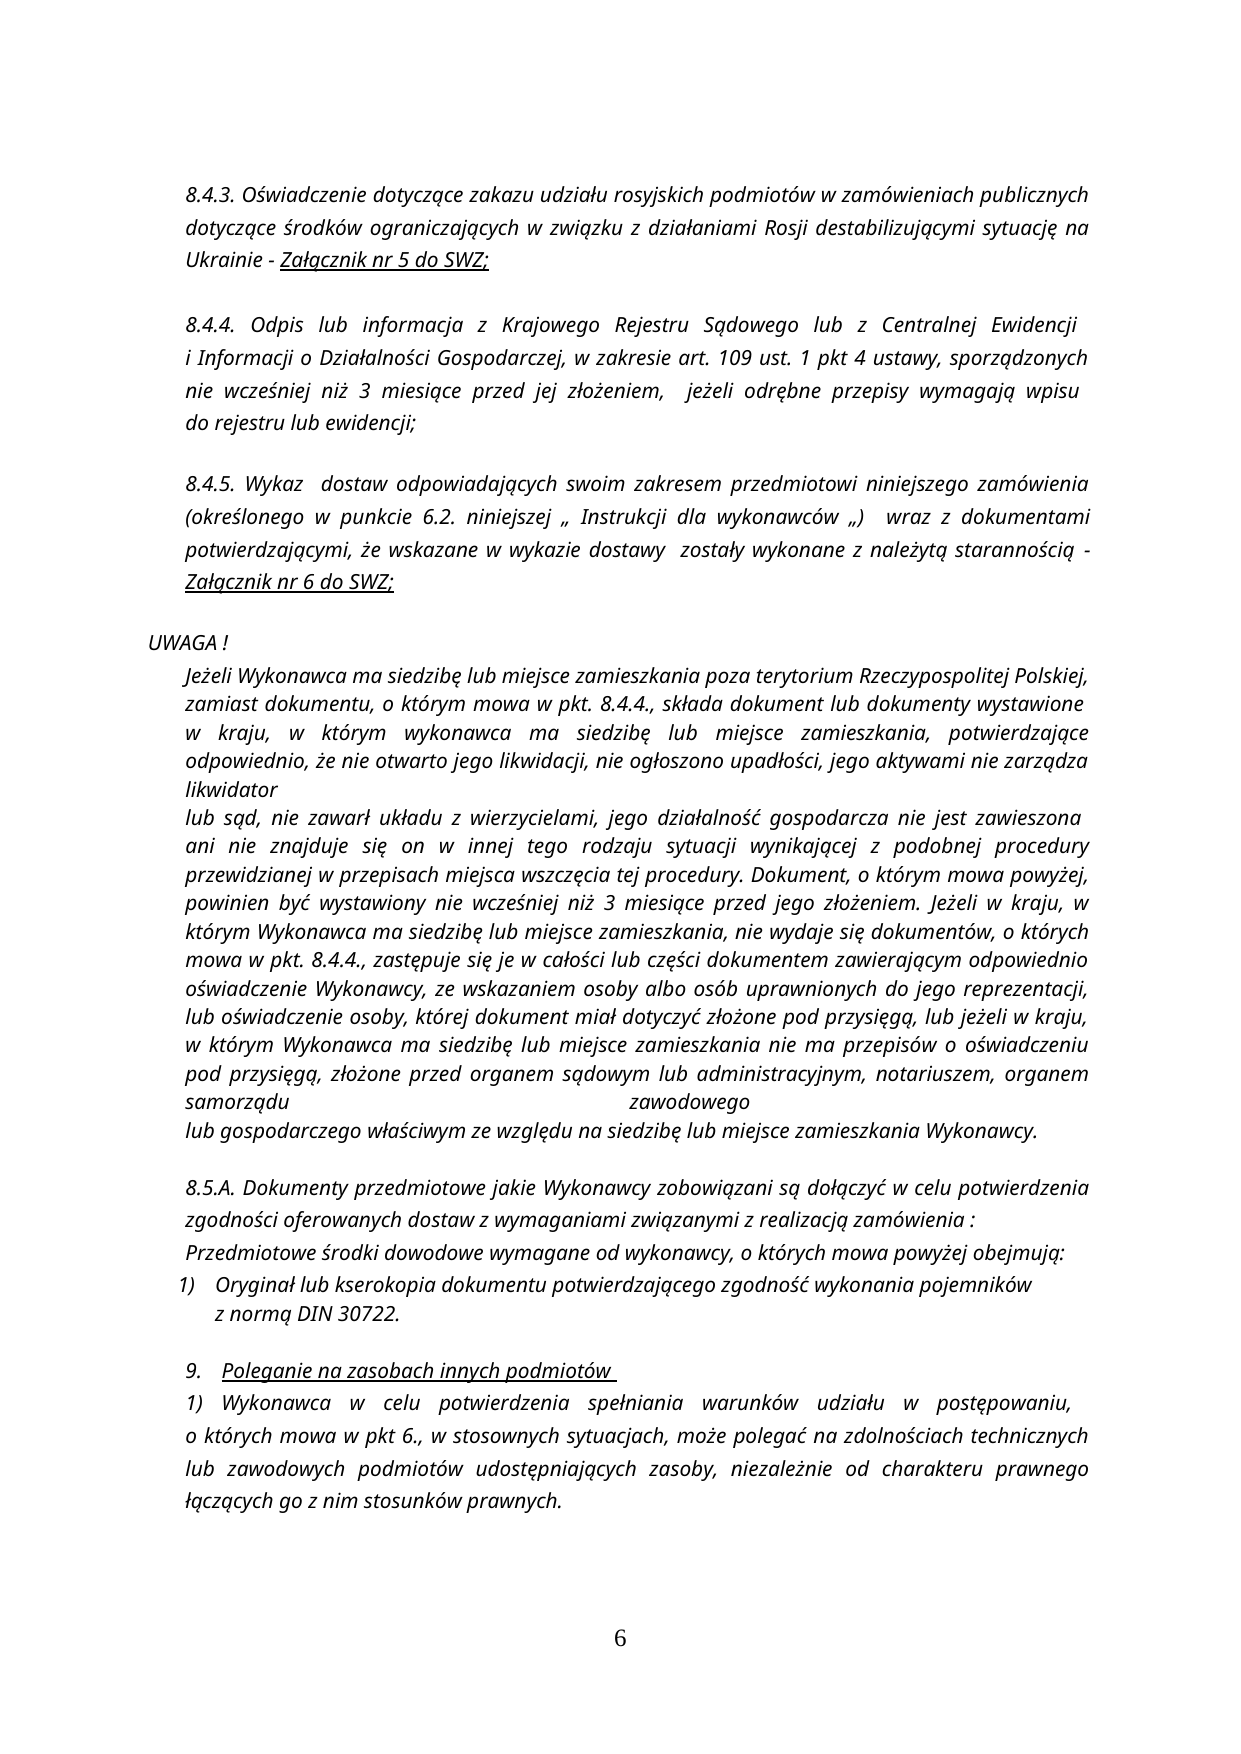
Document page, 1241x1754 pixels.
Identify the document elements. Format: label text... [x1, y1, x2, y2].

text Jeżeli Wykonawca ma siedzibę lub miejsce zamieszkania poza terytorium Rzeczypospolitej Polskiej, zamiast dokumentu, o którym mowa w pkt. 8.4.4., składa dokument lub dokumenty wystawione w kraju, w którym wykonawca ma siedzibę lub miejsce zamieszkania, potwierdzające odpowiednio, że nie otwarto jego likwidacji, nie ogłoszono upadłości, jego aktywami nie zarządza likwidator lub sąd, nie zawarł układu z wierzycielami, jego działalność gospodarcza nie jest zawieszona ani nie znajduje się on w innej tego rodzaju sytuacji wynikającej z podobnej procedury przewidzianej w przepisach miejsca wszczęcia tej procedury. Dokument, o którym mowa powyżej, powinien być wystawiony nie wcześniej niż 3 miesiące przed jego złożeniem. Jeżeli w kraju, w którym Wykonawca ma siedzibę lub miejsce zamieszkania, nie wydaje się dokumentów, o których mowa w pkt. 8.4.4., zastępuje się je w całości lub części dokumentem zawierającym odpowiednio oświadczenie Wykonawcy, ze wskazaniem osoby albo osób uprawnionych do jego reprezentacji, lub oświadczenie osoby, której dokument miał dotyczyć złożone pod przysięgą, lub jeżeli w kraju, w którym Wykonawca ma siedzibę lub miejsce zamieszkania nie ma przepisów o oświadczeniu pod przysięgą, złożone przed organem sądowym lub administracyjnym, notariuszem, organem samorządu zawodowego lub gospodarczego właściwym ze względu na siedzibę lub miejsce zamieszkania Wykonawcy. [185, 661, 1093, 1144]
list Oryginał lub kserokopia dokumentu potwierdzającego zgodność wykonania pojemników [177, 1271, 1093, 1299]
text 8.4.5. Wykaz dostaw odpowiadających swoim zakresem przedmiotowi niniejszego zamówienia (określonego w punkcie 6.2. niniejszej „ Instrukcji dla wykonawców „) wraz z dokumentami potwierdzającymi, że wskazane w wykazie dostawy zostały wykonane z należytą starannością - Załącznik nr 6 do SWZ; [185, 469, 1093, 596]
text Przedmiotowe środki dowodowe wymagane od wykonawcy, o których mowa powyżej obejmują: [185, 1238, 1093, 1266]
text 8.4.3. Oświadczenie dotyczące zakazu udziału rosyjskich podmiotów w zamówieniach publicznych dotyczące środków ograniczających w związku z działaniami Rosji destabilizującymi sytuację na Ukrainie - Załącznik nr 5 do SWZ; [185, 180, 1093, 274]
list z normą DIN 30722. [215, 1299, 1093, 1327]
text 9. Poleganie na zasobach innych podmiotów [185, 1356, 1093, 1384]
text 8.5.A. Dokumenty przedmiotowe jakie Wykonawcy zobowiązani są dołączyć w celu potwierdzenia zgodności oferowanych dostaw z wymaganiami związanymi z realizacją zamówienia : [185, 1173, 1093, 1234]
text 1) Wykonawca w celu potwierdzenia spełniania warunków udziału w postępowaniu, o których mowa w pkt 6., w stosownych sytuacjach, może polegać na zdolnościach technicznych lub zawodowych podmiotów udostępniających zasoby, niezależnie od charakteru prawnego łączących go z nim stosunków prawnych. [185, 1388, 1093, 1515]
text 8.4.4. Odpis lub informacja z Krajowego Rejestru Sądowego lub z Centralnej Ewidencji i Informacji o Działalności Gospodarczej, w zakresie art. 109 ust. 1 pkt 4 ustawy, sporządzonych nie wcześniej niż 3 miesiące przed jej złożeniem, jeżeli odrębne przepisy wymagają wpisu do rejestru lub ewidencji; [185, 311, 1093, 437]
text UWAGA ! [148, 628, 1093, 657]
